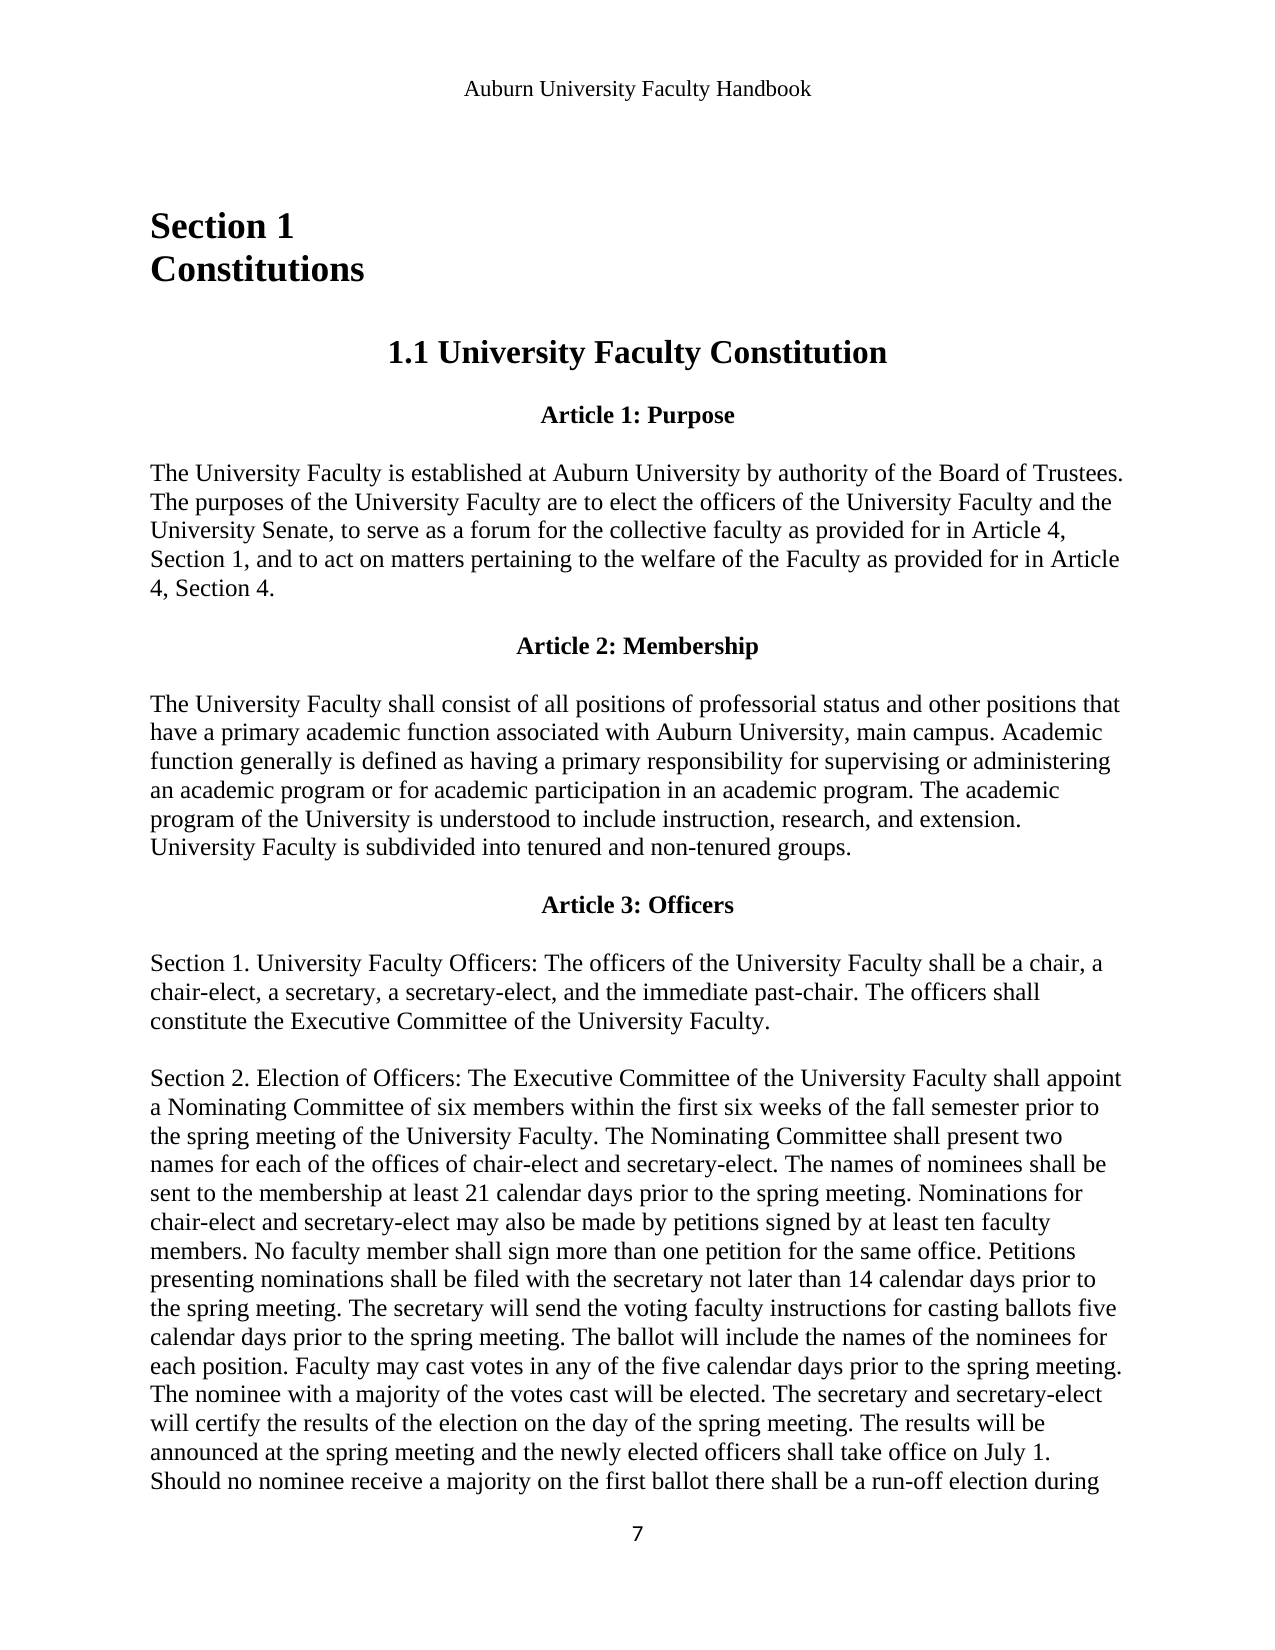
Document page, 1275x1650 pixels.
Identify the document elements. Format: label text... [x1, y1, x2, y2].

text Article 1: Purpose [150, 400, 1125, 429]
text Article 3: Officers [150, 890, 1125, 919]
text The University Faculty shall consist of all positions of professorial status and other positions that have a primary academic function associated with Auburn University, main campus. Academic function generally is defined as having a primary responsibility for supervising or administering an academic program or for academic participation in an academic program. The academic program of the University is understood to include instruction, research, and extension. University Faculty is subdivided into tenured and non-tenured groups. [150, 689, 1125, 861]
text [150, 948, 1125, 1494]
text Constitutions [150, 246, 1125, 289]
text Article 2: Membership [150, 631, 1125, 659]
text 1.1 University Faculty Constitution [150, 332, 1125, 371]
text The University Faculty is established at Auburn University by authority of the Board of Trustees. The purposes of the University Faculty are to elect the officers of the University Faculty and the University Senate, to serve as a forum for the collective faculty as provided for in Article 4, Section 1, and to act on matters pertaining to the welfare of the Faculty as provided for in Article 4, Section 4. [150, 458, 1125, 602]
text Section 1 [150, 203, 1125, 246]
